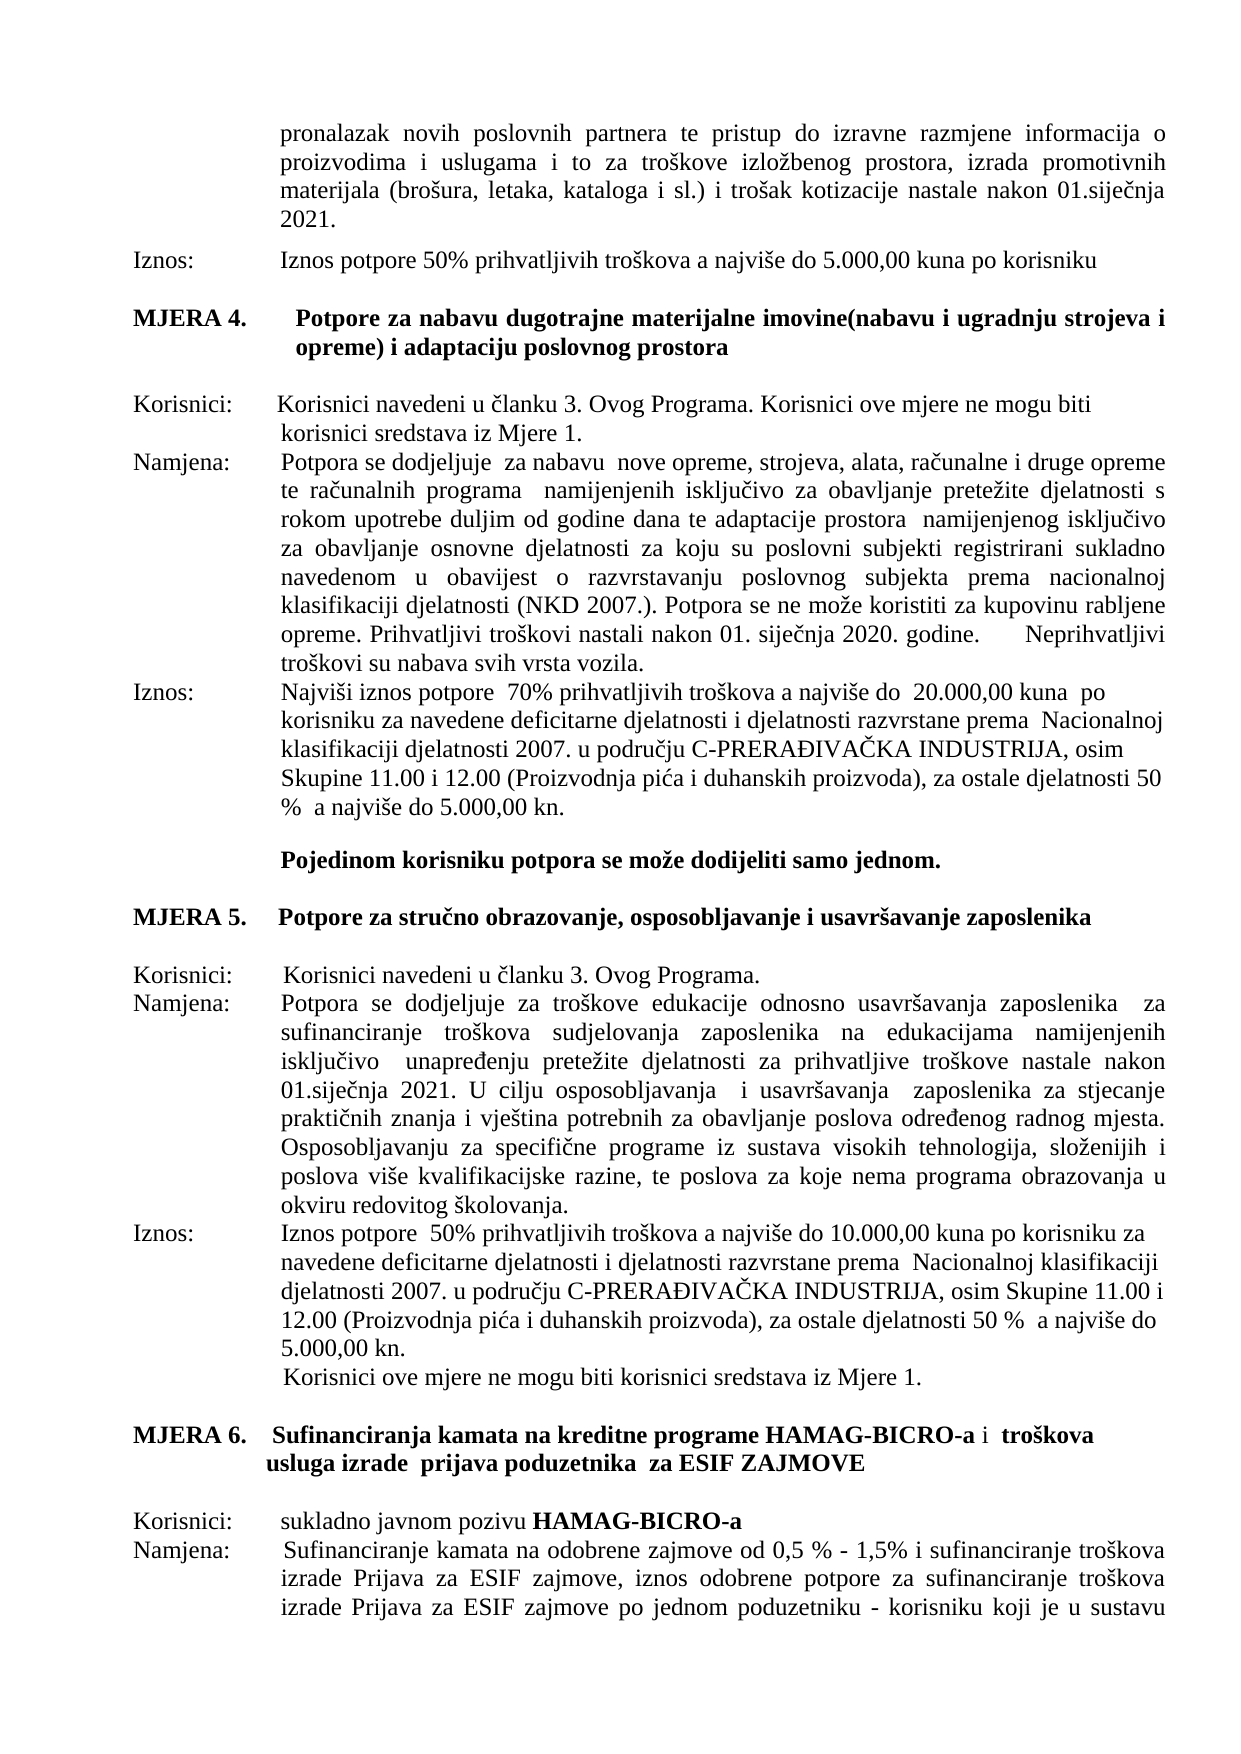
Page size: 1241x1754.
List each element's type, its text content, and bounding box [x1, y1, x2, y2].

text Namjena: Potpora se dodjeljuje za nabavu nove opreme, strojeva, alata, računalne i druge opreme te računalnih programa namijenjenih isključivo za obavljanje pretežite djelatnosti s rokom upotrebe duljim od godine dana te adaptacije prostora namijenjenog isključivo za obavljanje osnovne djelatnosti za koju su poslovni subjekti registrirani sukladno navedenom u obavijest o razvrstavanju poslovnog subjekta prema nacionalnoj klasifikaciji djelatnosti (NKD 2007.). Potpora se ne može koristiti za kupovinu rabljene opreme. Prihvatljivi troškovi nastali nakon 01. siječnja 2020. godine. Neprihvatljivi troškovi su nabava svih vrsta vozila. [133, 447, 1167, 677]
text Korisnici: Korisnici navedeni u članku 3. Ovog Programa. [133, 960, 1167, 988]
text MJERA 5. Potpore za stručno obrazovanje, osposobljavanje i usavršavanje zaposlenika [133, 902, 1167, 931]
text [133, 118, 1167, 233]
text Iznos: Iznos potpore 50% prihvatljivih troškova a najviše do 5.000,00 kuna po korisniku [133, 246, 1167, 274]
text MJERA 4. Potpore za nabavu dugotrajne materijalne imovine(nabavu i ugradnju strojeva i opreme) i adaptaciju poslovnog prostora [133, 303, 1167, 361]
text Iznos: Iznos potpore 50% prihvatljivih troškova a najviše do 10.000,00 kuna po korisniku za navedene deficitarne djelatnosti i djelatnosti razvrstane prema Nacionalnoj klasifikaciji djelatnosti 2007. u području C-PRERAĐIVAČKA INDUSTRIJA, osim Skupine 11.00 i 12.00 (Proizvodnja pića i duhanskih proizvoda), za ostale djelatnosti 50 % a najviše do 5.000,00 kn. [133, 1218, 1167, 1362]
text Korisnici: Korisnici navedeni u članku 3. Ovog Programa. Korisnici ove mjere ne mogu biti korisnici sredstava iz Mjere 1. [133, 389, 1167, 447]
text Pojedinom korisniku potpora se može dodijeliti samo jednom. [280, 845, 1167, 873]
text Iznos: Najviši iznos potpore 70% prihvatljivih troškova a najviše do 20.000,00 kuna po korisniku za navedene deficitarne djelatnosti i djelatnosti razvrstane prema Nacionalnoj klasifikaciji djelatnosti 2007. u području C-PRERAĐIVAČKA INDUSTRIJA, osim Skupine 11.00 i 12.00 (Proizvodnja pića i duhanskih proizvoda), za ostale djelatnosti 50 % a najviše do 5.000,00 kn. [133, 677, 1167, 821]
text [133, 1535, 1167, 1621]
text Korisnici ove mjere ne mogu biti korisnici sredstava iz Mjere 1. [133, 1362, 1167, 1391]
text MJERA 6. Sufinanciranja kamata na kreditne programe HAMAG-BICRO-a i troškova usluga izrade prijava poduzetnika za ESIF ZAJMOVE [133, 1420, 1167, 1477]
text Korisnici: sukladno javnom pozivu HAMAG-BICRO-a [133, 1506, 1167, 1535]
text Namjena: Potpora se dodjeljuje za troškove edukacije odnosno usavršavanja zaposlenika za sufinanciranje troškova sudjelovanja zaposlenika na edukacijama namijenjenih isključivo unapređenju pretežite djelatnosti za prihvatljive troškove nastale nakon 01.siječnja 2021. U cilju osposobljavanja i usavršavanja zaposlenika za stjecanje praktičnih znanja i vještina potrebnih za obavljanje poslova određenog radnog mjesta. Osposobljavanju za specifične programe iz sustava visokih tehnologija, složenijih i poslova više kvalifikacijske razine, te poslova za koje nema programa obrazovanja u okviru redovitog školovanja. [133, 988, 1167, 1218]
